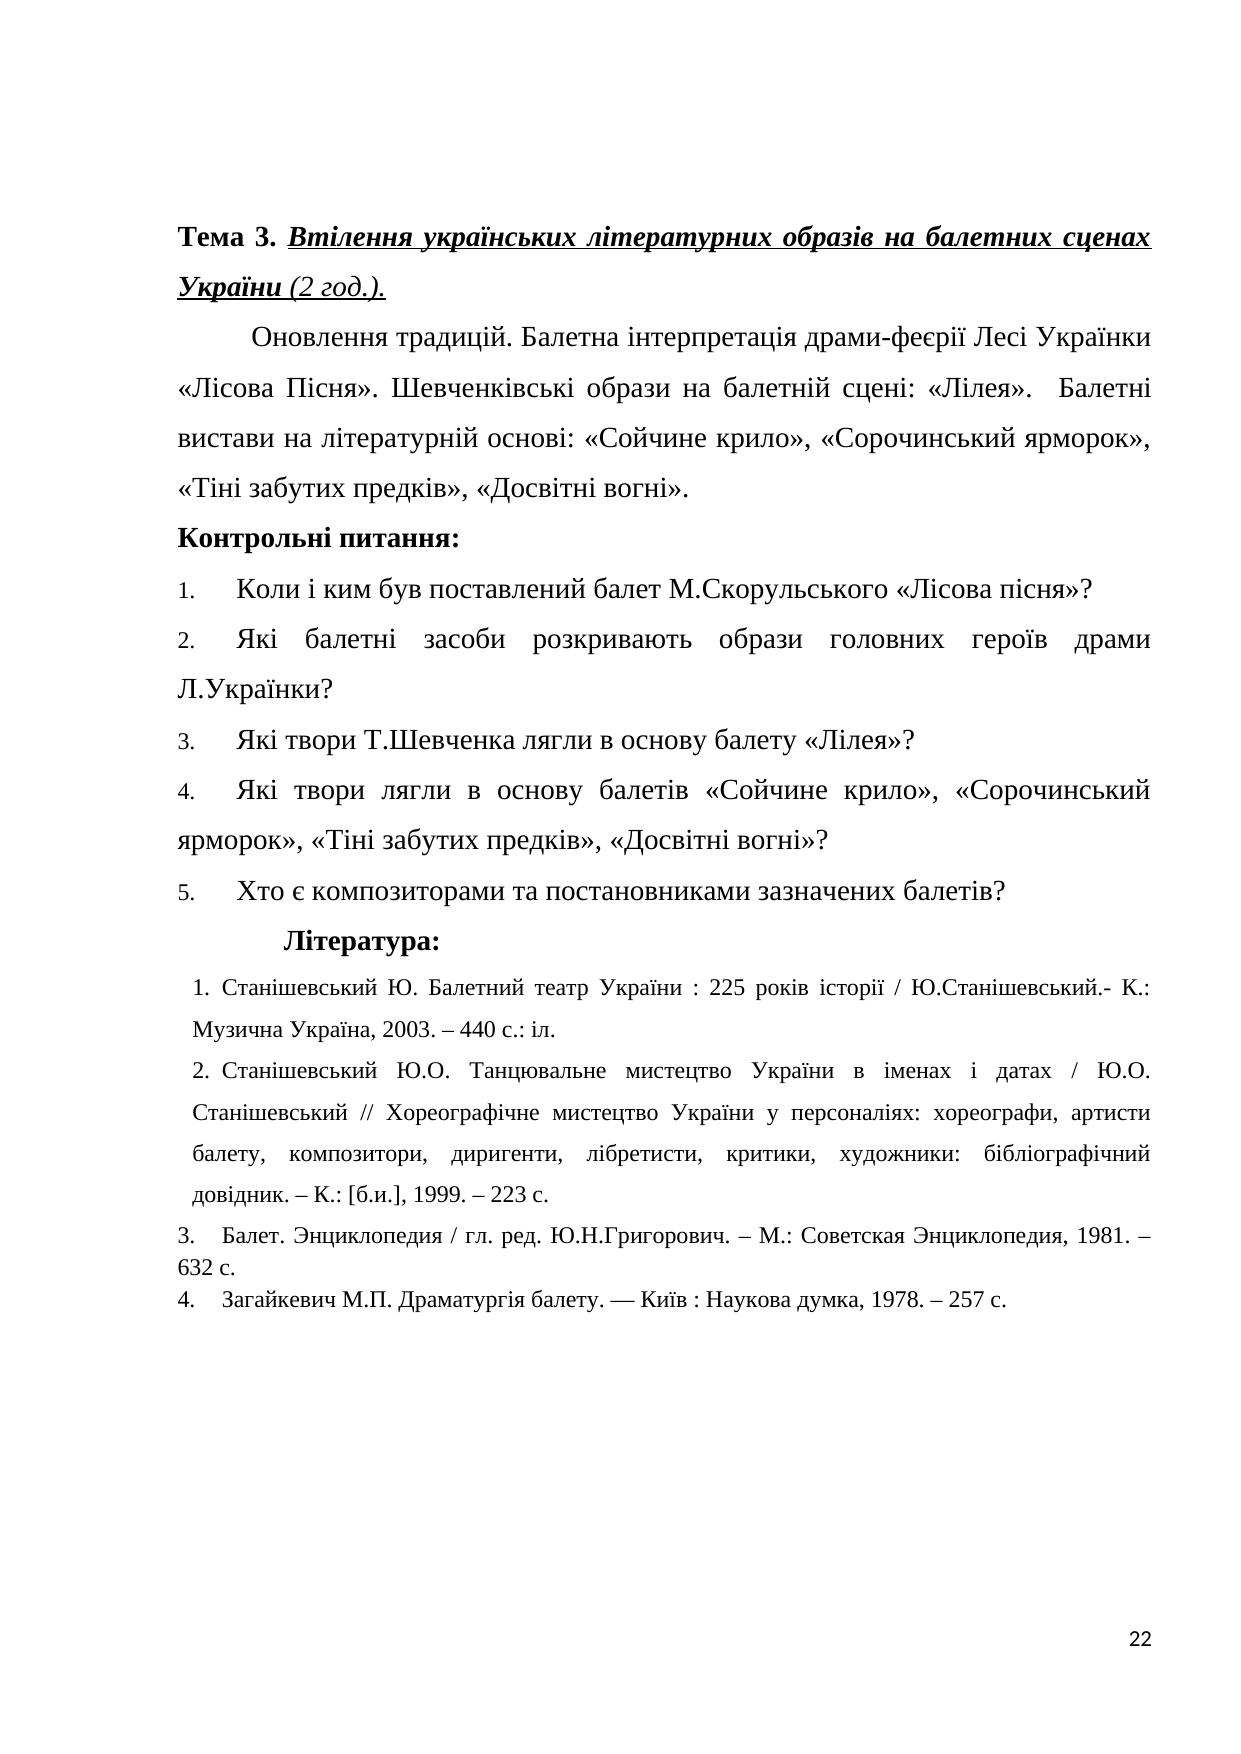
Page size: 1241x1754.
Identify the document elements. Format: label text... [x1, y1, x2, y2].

text Оновлення традицій. Балетна інтерпретація драми-феєрії Лесі Українки «Лісова Пісня». Шевченківські образи на балетній сцені: «Лілея». Балетні вистави на літературній основі: «Сойчине крило», «Сорочинський ярморок», «Тіні забутих предків», «Досвітні вогні». [177, 319, 1152, 504]
text Тема 3. Втілення українських літературних образів на балетних сценах України (2 год.). [177, 219, 1152, 303]
list Загайкевич М.П. Драматургія балету. — Київ : Наукова думка, 1978. – 257 с. [177, 1285, 1152, 1312]
list Які балетні засоби розкривають образи головних героїв драми Л.Українки? [177, 621, 1152, 705]
list Станішевський Ю. Балетний театр України : 225 років історії / Ю.Станішевський.- К.: Музична Україна, 2003. – 440 с.: іл. [192, 973, 1152, 1042]
list Коли і ким був поставлений балет М.Скорульського «Лісова пісня»? [177, 571, 1152, 604]
list Станішевський Ю.О. Танцювальне мистецтво України в іменах і датах / Ю.О. Станішевський // Хореографічне мистецтво України у персоналіях: хореографи, артисти балету, композитори, диригенти, лібретисти, критики, художники: бібліографічний довідник. – К.: [б.и.], 1999. – 223 с. [192, 1056, 1152, 1208]
text Контрольні питання: [177, 521, 1152, 554]
list Хто є композиторами та постановниками зазначених балетів? [177, 873, 1152, 906]
list Балет. Энциклопедия / гл. ред. Ю.Н.Григорович. – М.: Советская Энциклопедия, 1981. – 632 с. [177, 1222, 1152, 1281]
list Які твори лягли в основу балетів «Сойчине крило», «Сорочинський ярморок», «Тіні забутих предків», «Досвітні вогні»? [177, 772, 1152, 856]
list Література: [283, 923, 1152, 957]
list Які твори Т.Шевченка лягли в основу балету «Лілея»? [177, 722, 1152, 755]
